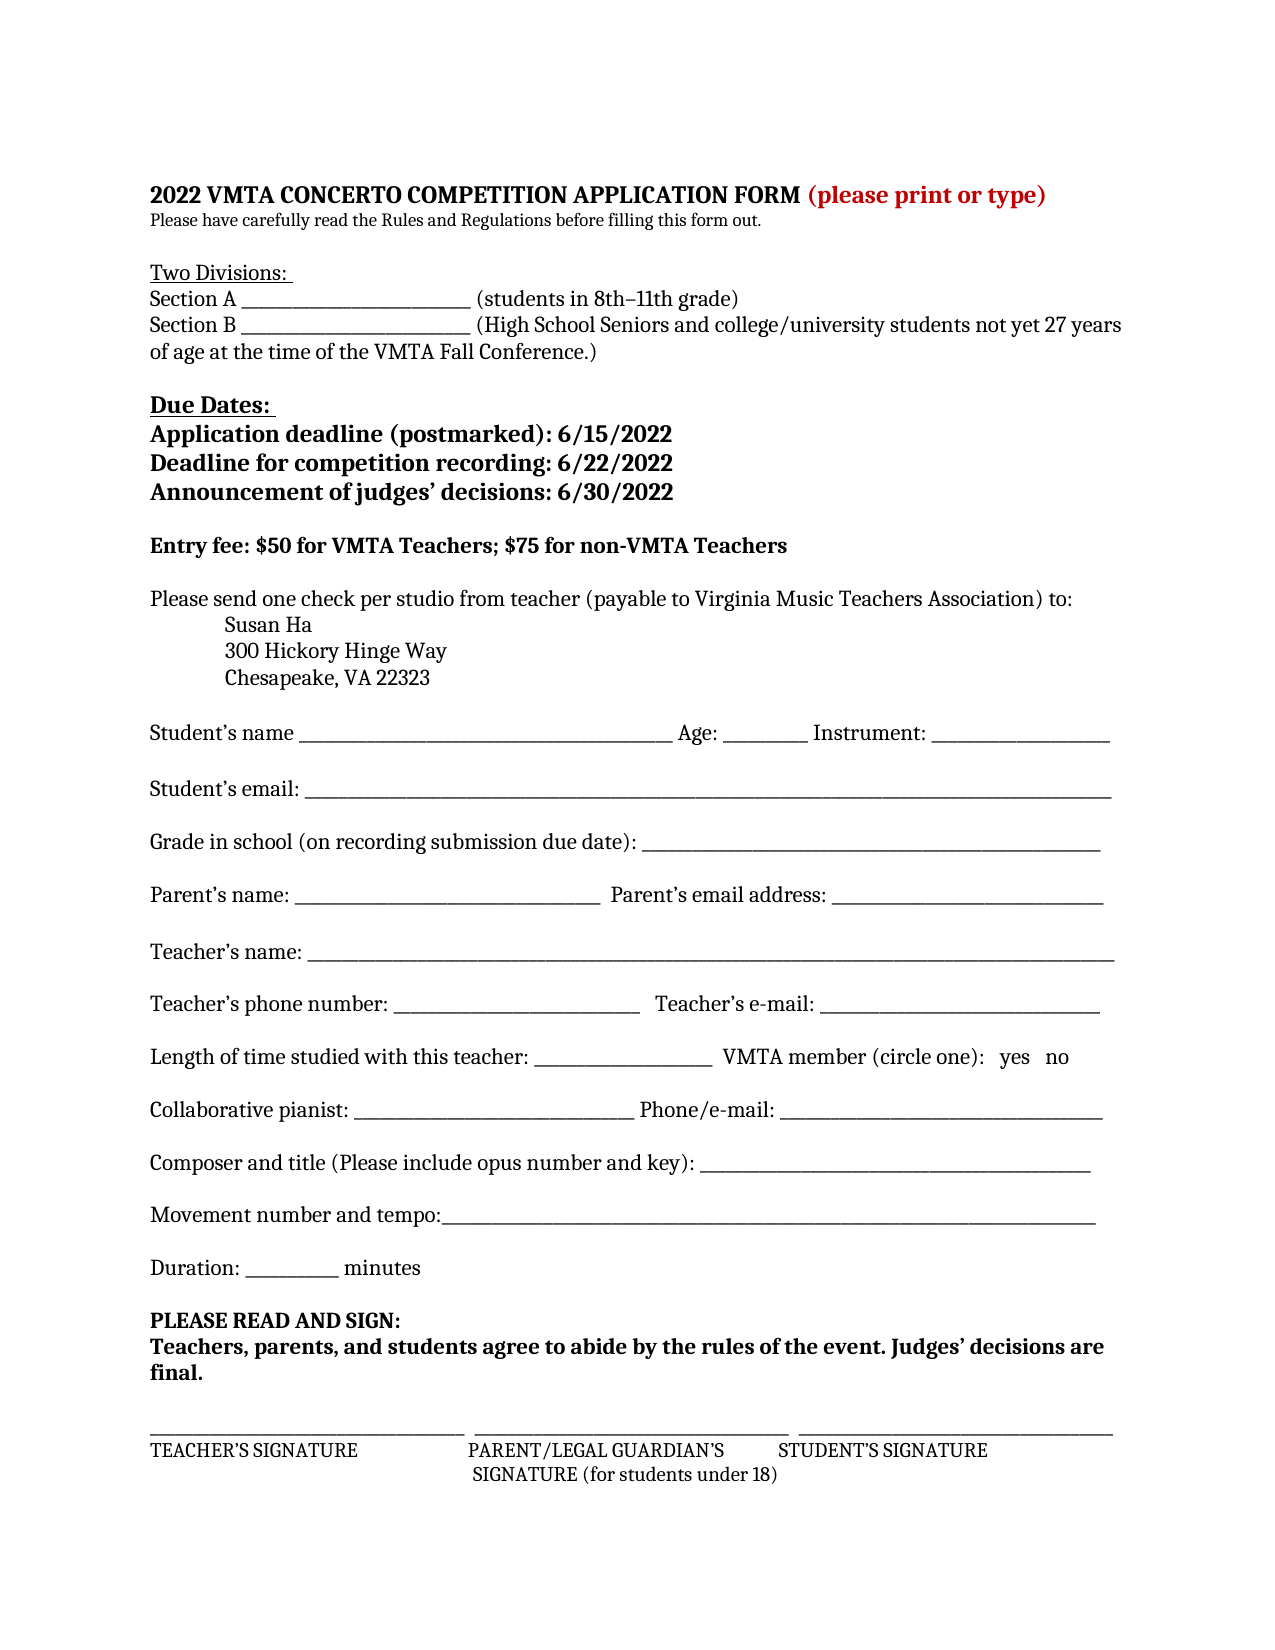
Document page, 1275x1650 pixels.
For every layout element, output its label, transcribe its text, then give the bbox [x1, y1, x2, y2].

text Student’s email: _______________________________________________________________________________________________ [150, 776, 1125, 802]
text Entry fee: $50 for VMTA Teachers; $75 for non-VMTA Teachers [150, 533, 1125, 559]
text Due Dates: [150, 391, 1125, 420]
text Teachers, parents, and students agree to abide by the rules of the event. Judges’ decisions are final. [150, 1334, 1125, 1386]
text Deadline for competition recording: 6/22/2022 [150, 449, 1125, 478]
text Parent’s name: ____________________________________ Parent’s email address: ________________________________ [150, 882, 1125, 938]
text Length of time studied with this teacher: _____________________ VMTA member (circle one): yes no [150, 1017, 1125, 1070]
text 300 Hickory Hinge Way [225, 638, 1125, 664]
text Section A ___________________________ (students in 8th–11th grade) [150, 286, 1125, 312]
text 2022 VMTA CONCERTO COMPETITION APPLICATION FORM (please print or type) Please have carefully read the Rules and Regulations before filling this form out. [150, 181, 1125, 231]
text Movement number and tempo:_____________________________________________________________________________ Duration: ___________ minutes [150, 1176, 1125, 1281]
text Two Divisions: [150, 259, 1125, 286]
text Application deadline (postmarked): 6/15/2022 [150, 420, 1125, 449]
text Section B ___________________________ (High School Seniors and college/university students not yet 27 years of age at the time of the VMTA Fall Conference.) [150, 312, 1125, 365]
text Composer and title (Please include opus number and key): ______________________________________________ [150, 1123, 1125, 1176]
text Student’s name ____________________________________________ Age: __________ Instrument: _____________________ [150, 719, 1125, 776]
text _____________________________________ _____________________________________ _____________________________________ [150, 1413, 1125, 1439]
text Collaborative pianist: _________________________________ Phone/e-mail: ______________________________________ [150, 1070, 1125, 1123]
text Chesapeake, VA 22323 [225, 664, 1125, 691]
text PLEASE READ AND SIGN: [150, 1307, 1125, 1334]
text Grade in school (on recording submission due date): ______________________________________________________ [150, 829, 1125, 855]
text Teacher’s name: _______________________________________________________________________________________________ [150, 938, 1125, 965]
text Please send one check per studio from teacher (payable to Virginia Music Teachers Association) to: [150, 585, 1125, 612]
text Susan Ha [225, 612, 1125, 638]
text Announcement of judges’ decisions: 6/30/2022 [150, 478, 1125, 506]
text SIGNATURE (for students under 18) [150, 1463, 1125, 1487]
text TEACHER’S SIGNATURE PARENT/LEGAL GUARDIAN’S STUDENT’S SIGNATURE [150, 1439, 1125, 1463]
text Teacher’s phone number: _____________________________ Teacher’s e-mail: _________________________________ [150, 965, 1125, 1017]
